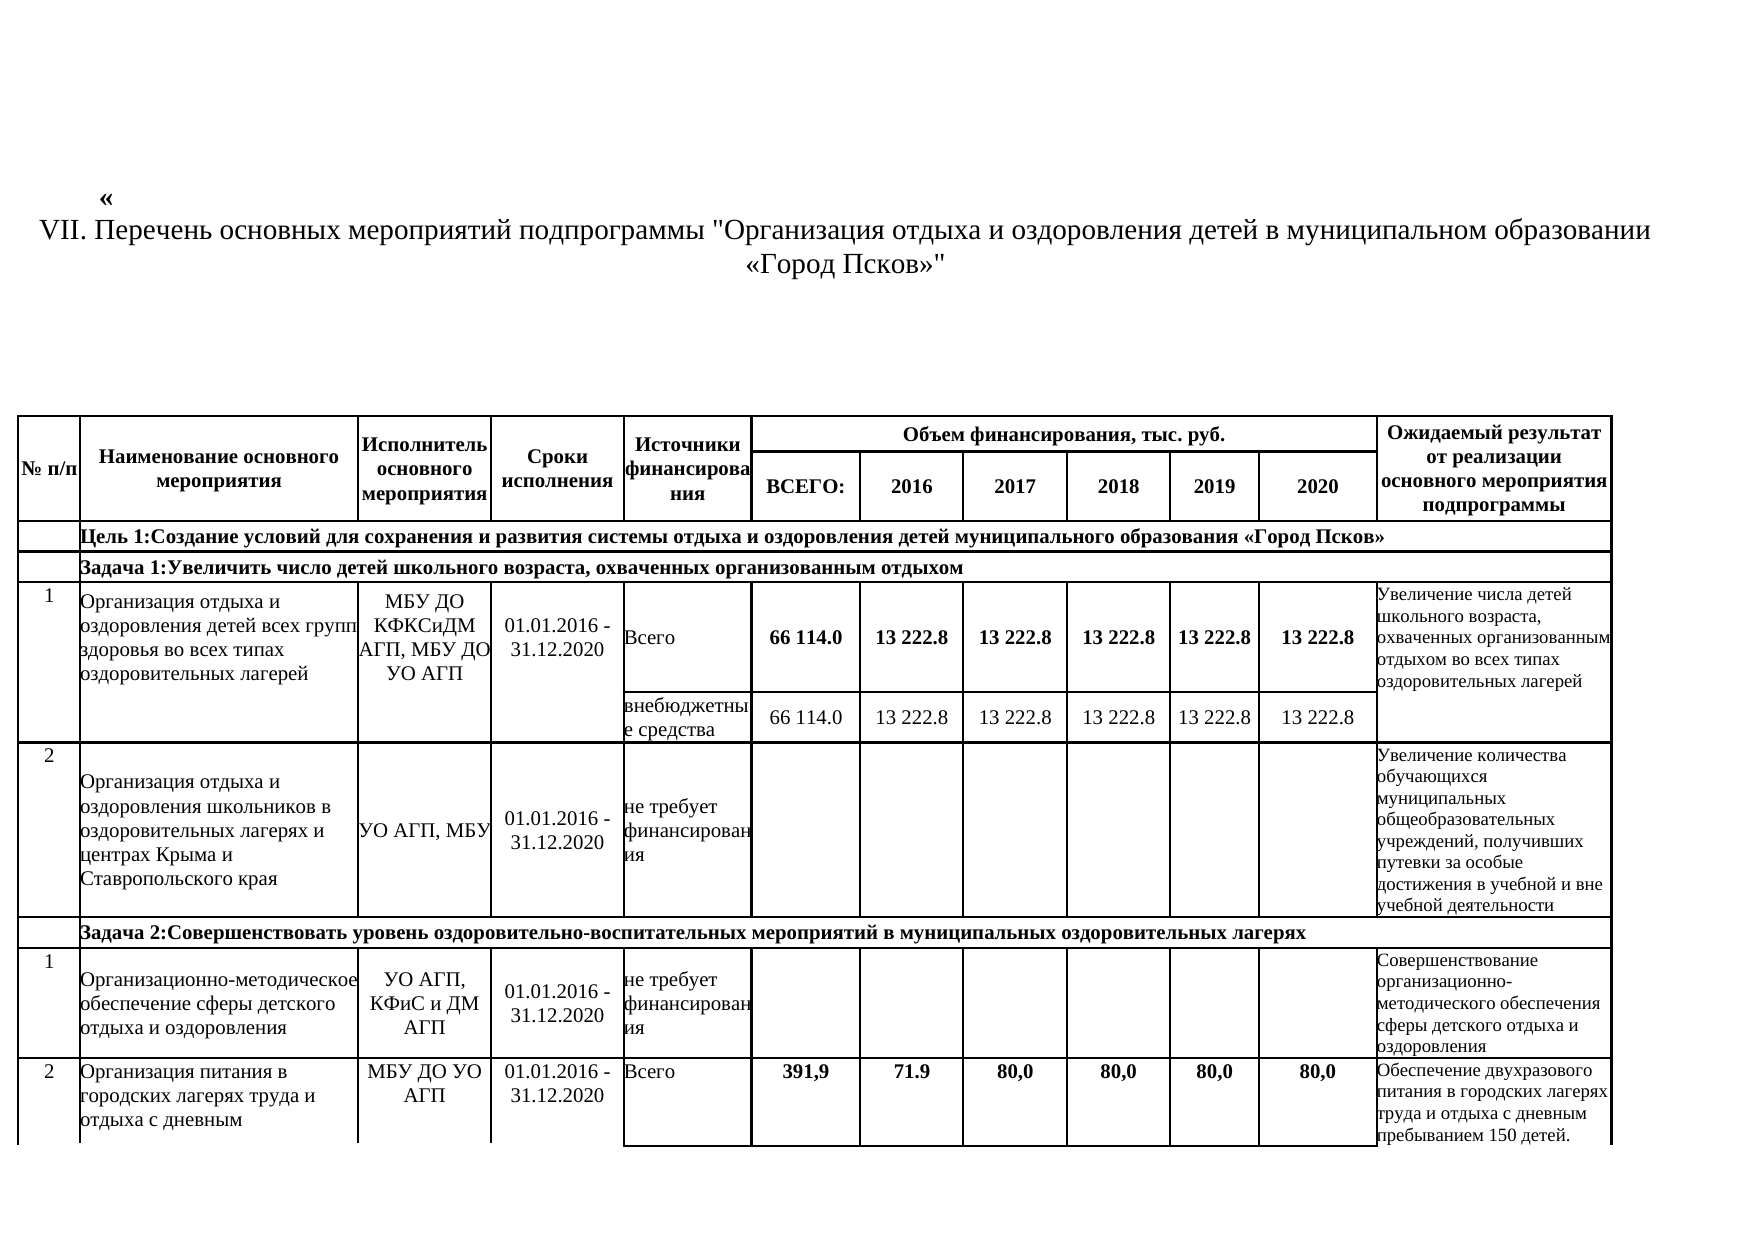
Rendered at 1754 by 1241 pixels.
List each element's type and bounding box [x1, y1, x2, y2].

table_cell [18, 279, 1672, 1147]
